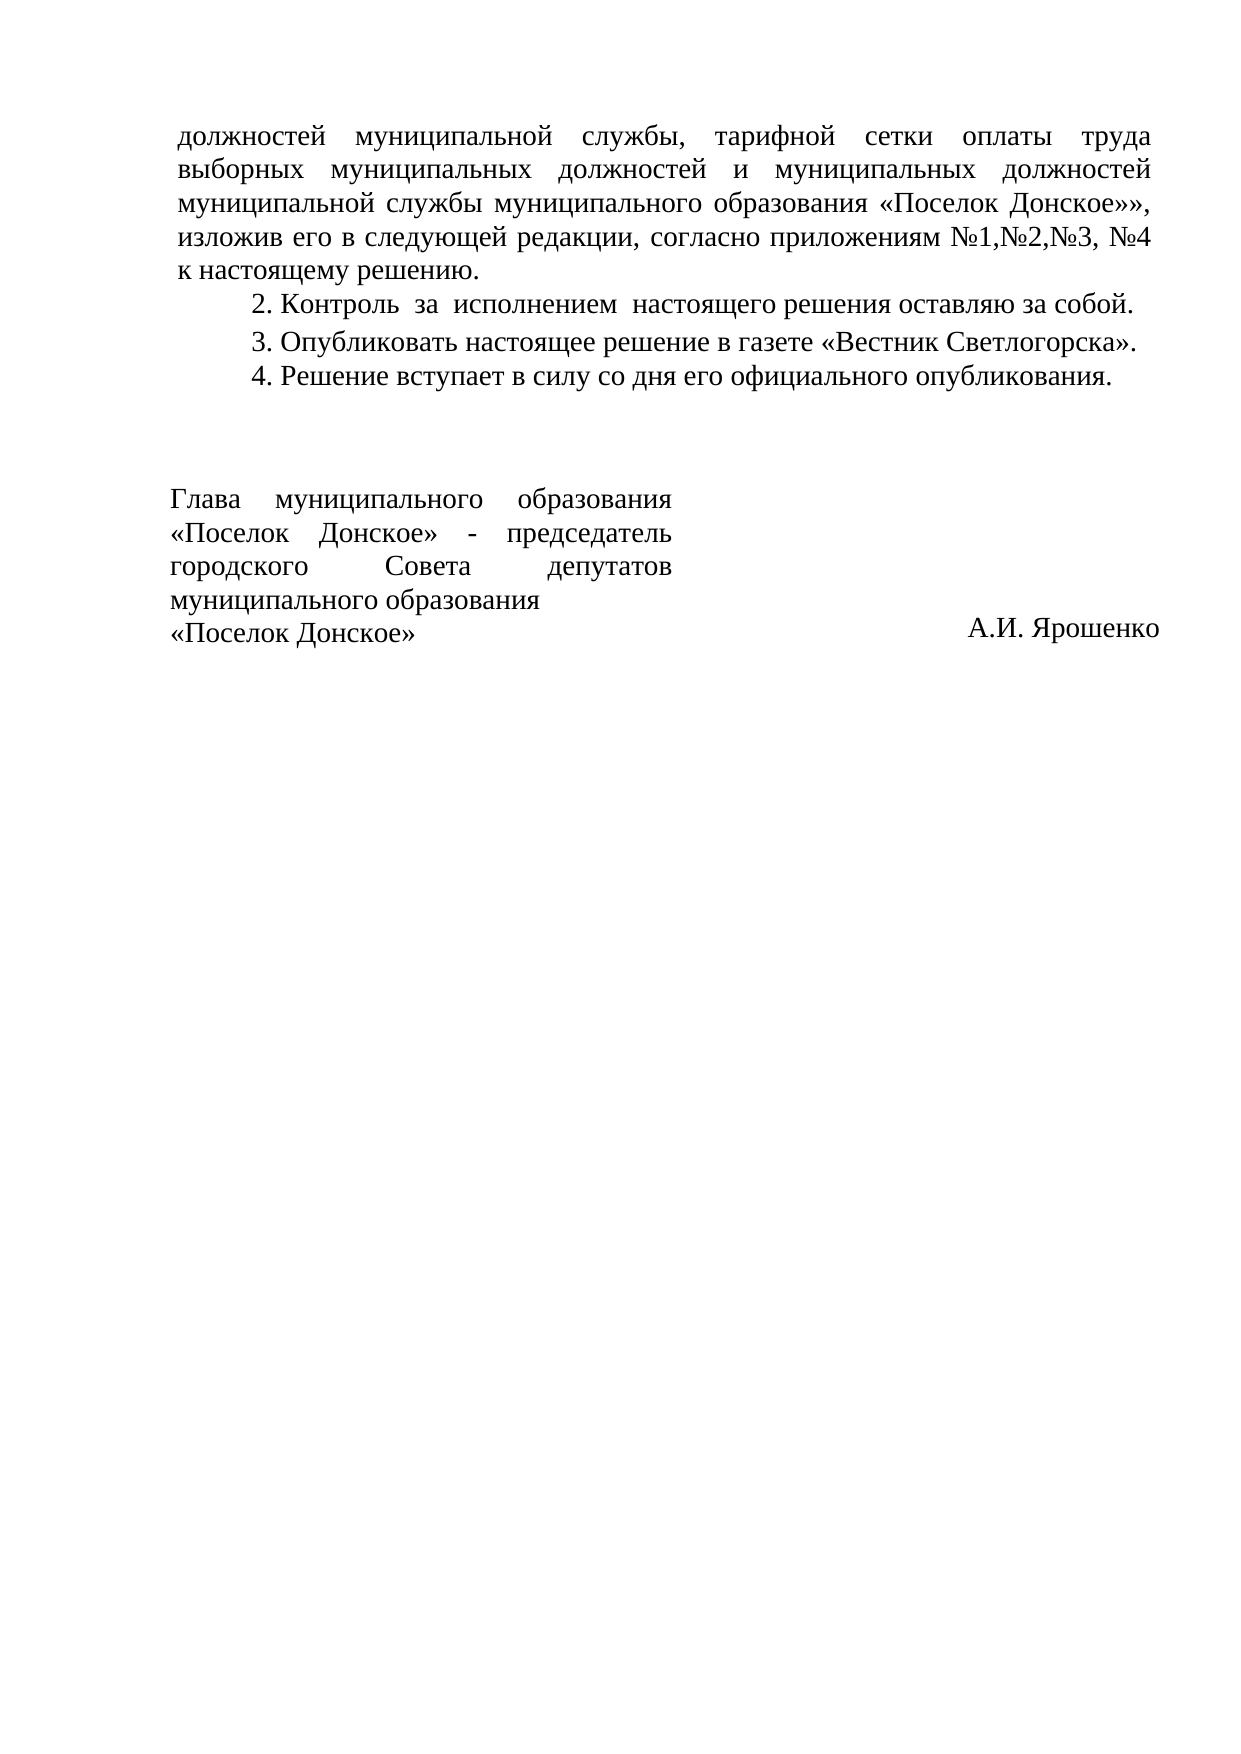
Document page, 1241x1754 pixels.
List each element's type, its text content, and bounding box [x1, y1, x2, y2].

text 3. Опубликовать настоящее решение в газете «Вестник Светлогорска». [177, 324, 1152, 358]
table_header Глава муниципального образования «Поселок Донское» - председатель городского Совета депутатов муниципального образования «Поселок Донское» [159, 481, 683, 649]
text 4. Решение вступает в силу со дня его официального опубликования. [177, 358, 1152, 391]
text 2. Контроль за исполнением настоящего решения оставляю за собой. [177, 286, 1152, 319]
table_header А.И. Ярошенко [683, 481, 1171, 649]
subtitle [177, 118, 1152, 286]
